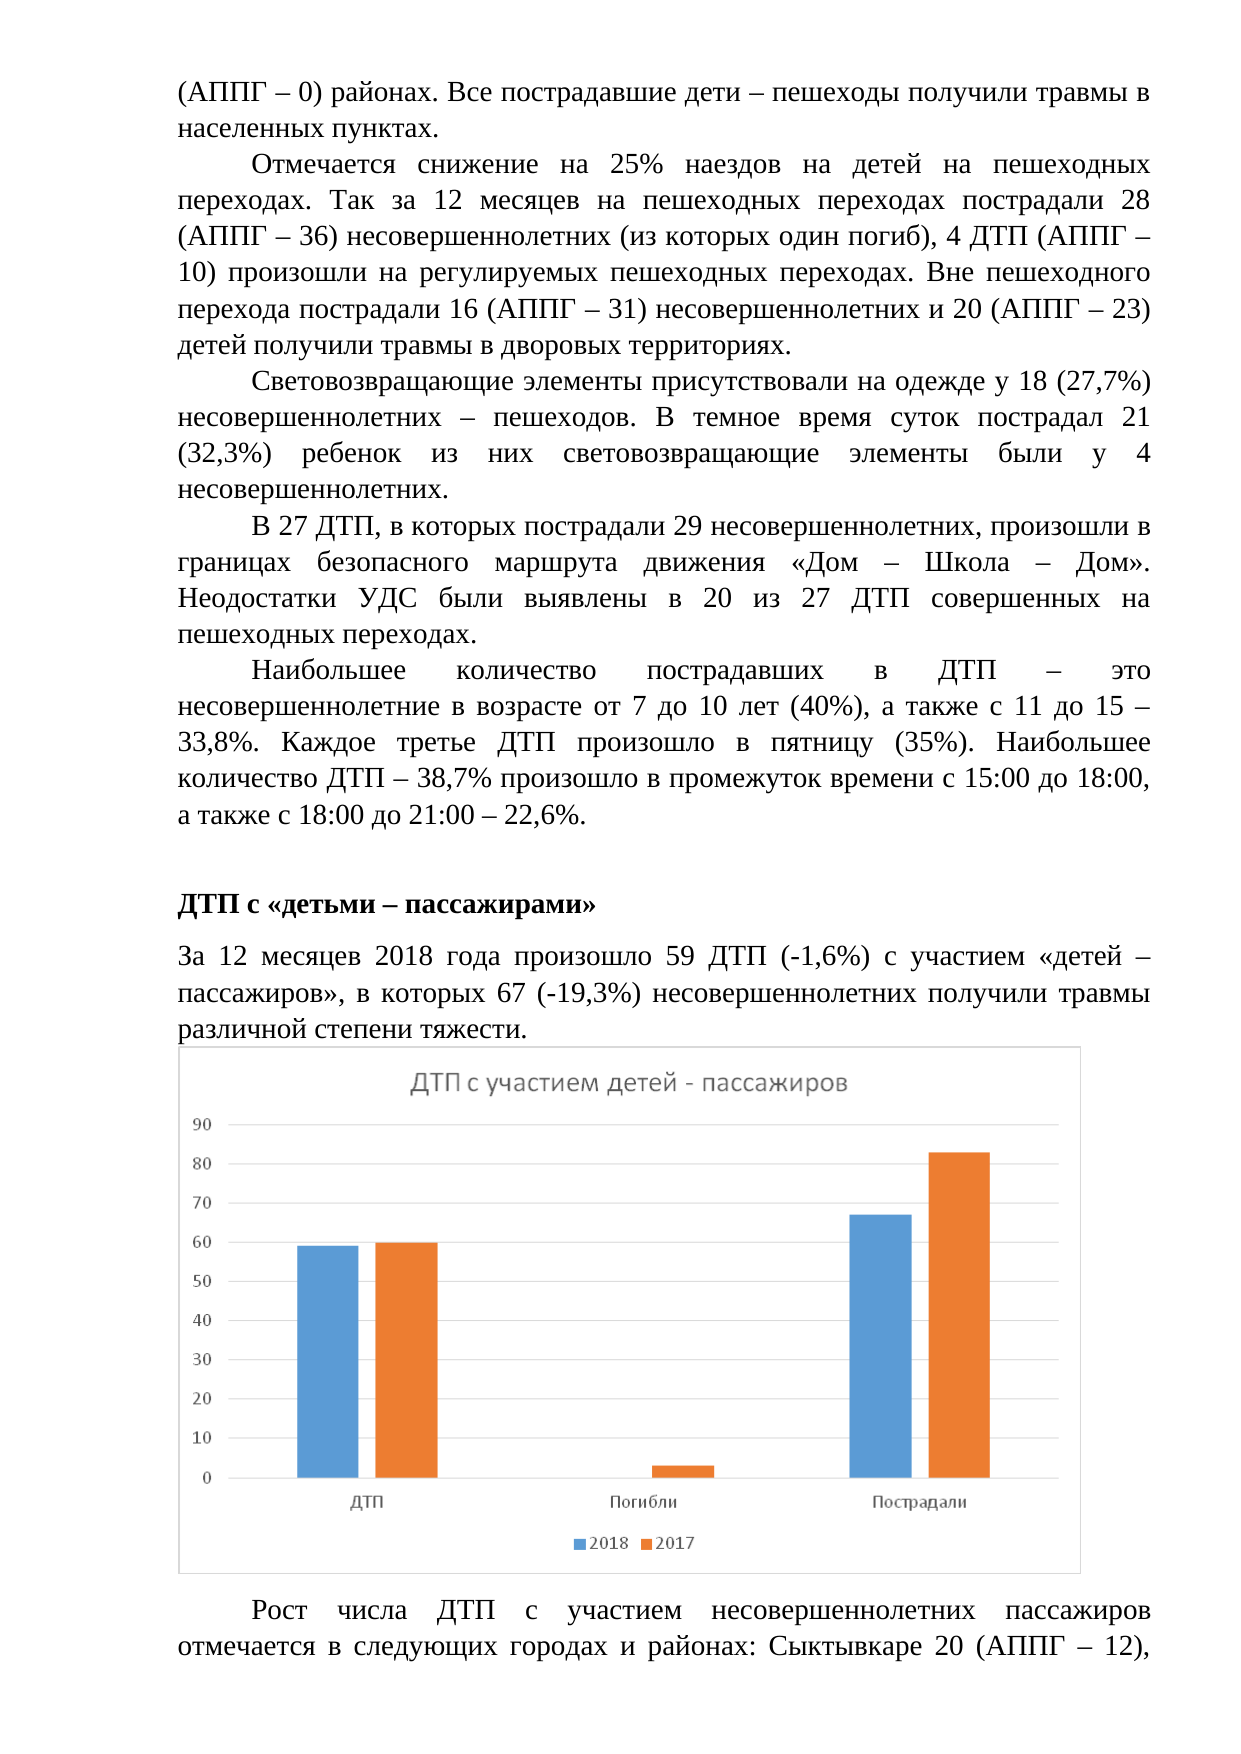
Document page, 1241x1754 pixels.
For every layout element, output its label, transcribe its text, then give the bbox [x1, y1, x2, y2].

text ДТП с «детьми – пассажирами» [177, 886, 1152, 919]
text За 12 месяцев 2018 года произошло 59 ДТП (-1,6%) с участием «детей – пассажиров», в которых 67 (-19,3%) несовершеннолетних получили травмы различной степени тяжести. [177, 938, 1152, 1044]
text В 27 ДТП, в которых пострадали 29 несовершеннолетних, произошли в границах безопасного маршрута движения «Дом – Школа – Дом». Неодостатки УДС были выявлены в 20 из 27 ДТП совершенных на пешеходных переходах. [177, 508, 1152, 649]
text Наибольшее количество пострадавших в ДТП – это несовершеннолетние в возрасте от 7 до 10 лет (40%), а также с 11 до 15 – 33,8%. Каждое третье ДТП произошло в пятницу (35%). Наибольшее количество ДТП – 38,7% произошло в промежуток времени с 15:00 до 18:00, а также с 18:00 до 21:00 – 22,6%. [177, 652, 1152, 830]
text Световозвращающие элементы присутствовали на одежде у 18 (27,7%) несовершеннолетних – пешеходов. В темное время суток пострадал 21 (32,3%) ребенок из них световозвращающие элементы были у 4 несовершеннолетних. [177, 363, 1152, 505]
picture [177, 1046, 1081, 1574]
text Отмечается снижение на 25% наездов на детей на пешеходных переходах. Так за 12 месяцев на пешеходных переходах пострадали 28 (АППГ – 36) несовершеннолетних (из которых один погиб), 4 ДТП (АППГ – 10) произошли на регулируемых пешеходных переходах. Вне пешеходного перехода пострадали 16 (АППГ – 31) несовершеннолетних и 20 (АППГ – 23) детей получили травмы в дворовых территориях. [177, 146, 1152, 360]
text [177, 1592, 1152, 1662]
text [177, 74, 1152, 143]
